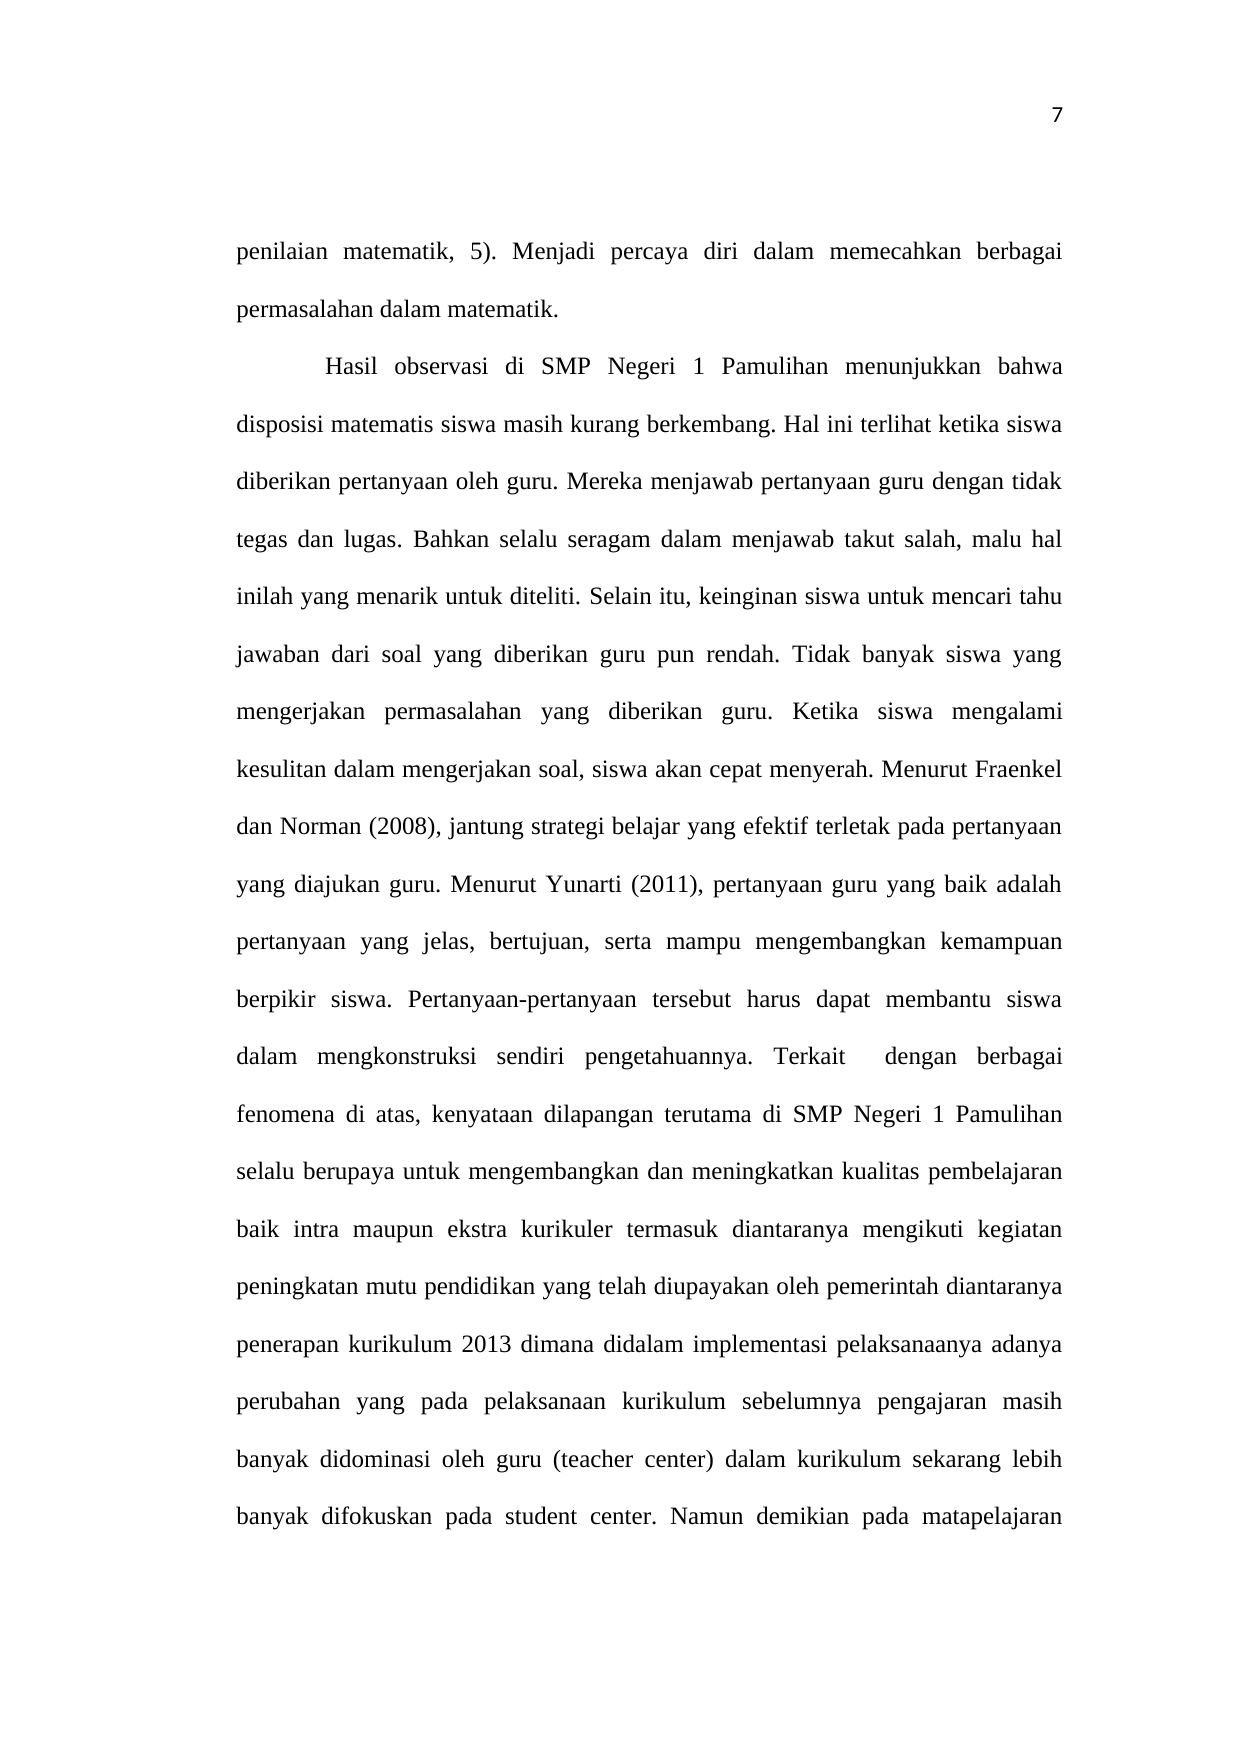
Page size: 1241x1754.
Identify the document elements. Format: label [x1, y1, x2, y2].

text [236, 351, 1063, 1530]
list [236, 236, 1063, 323]
